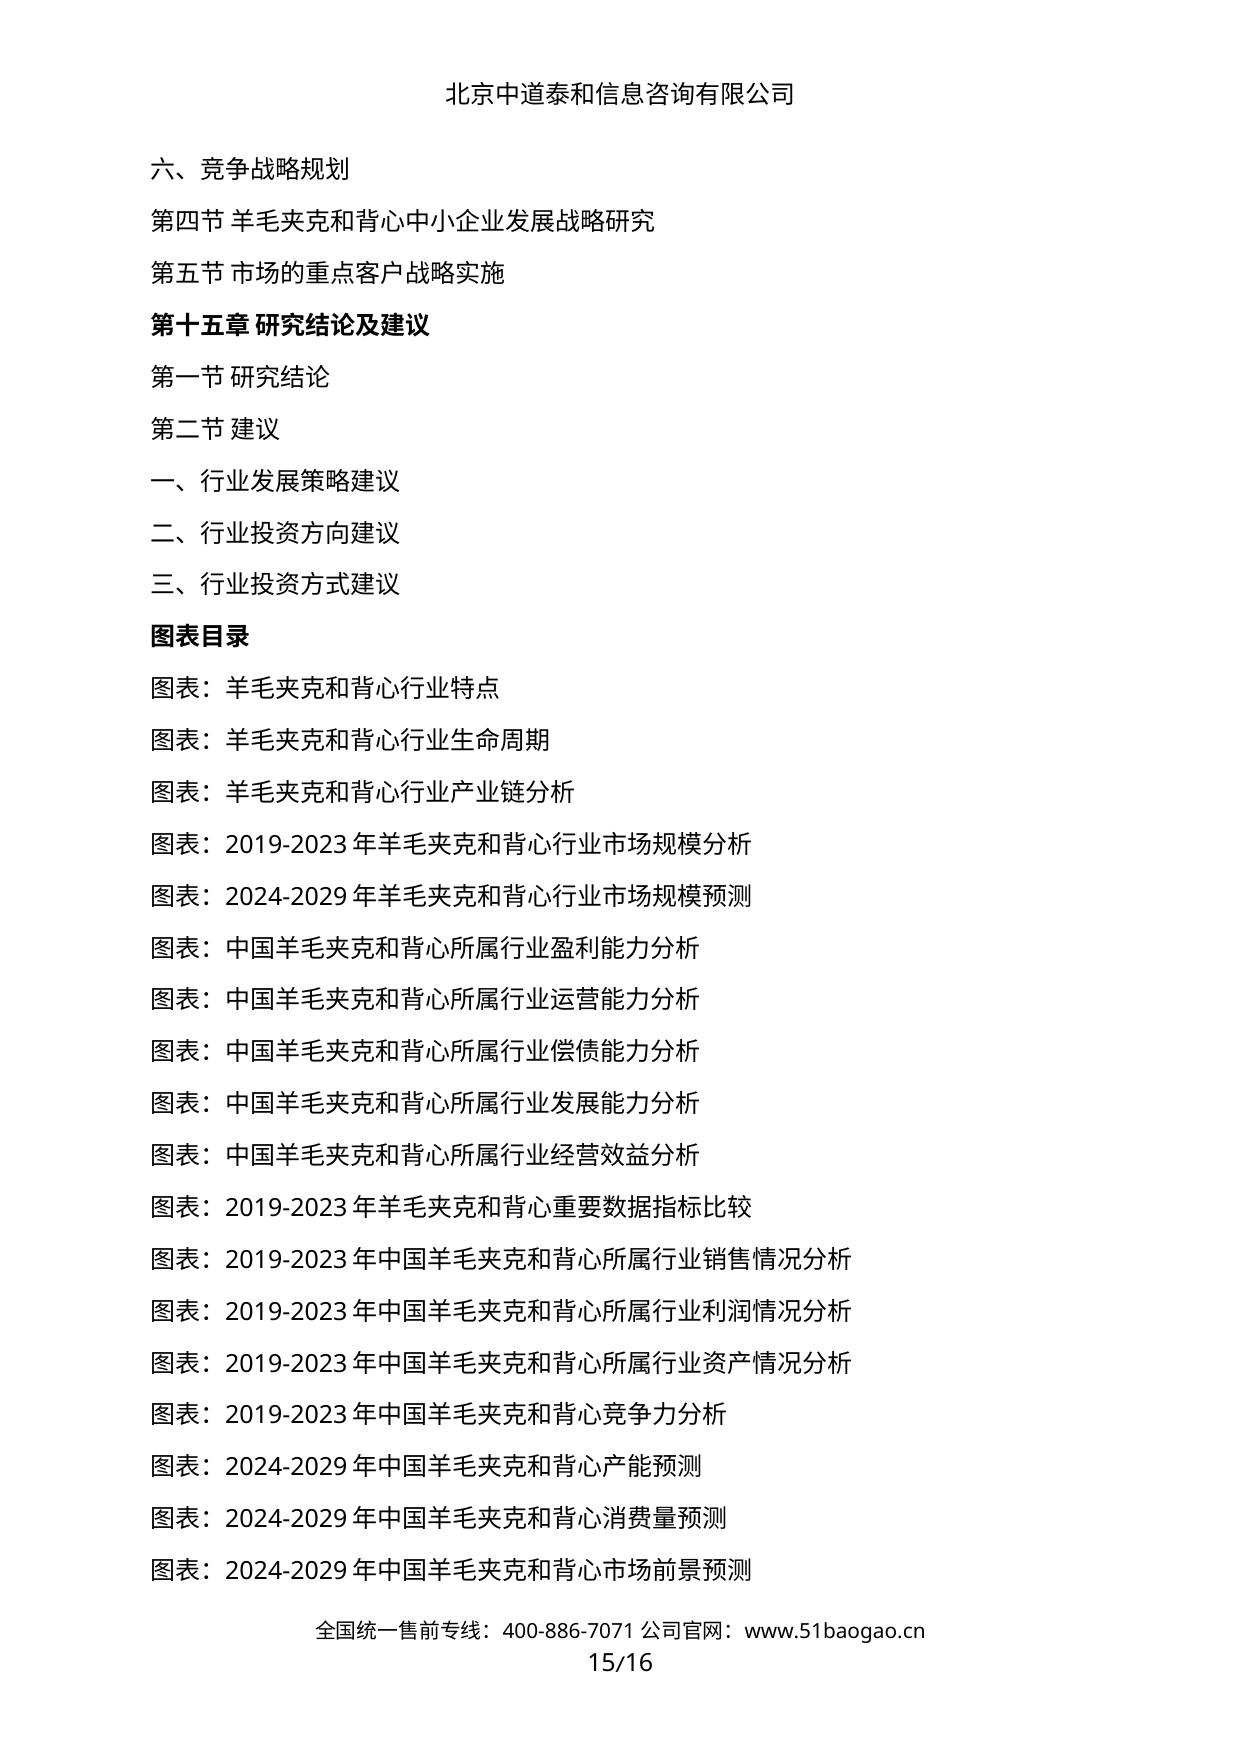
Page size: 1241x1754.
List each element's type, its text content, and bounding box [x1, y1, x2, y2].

text 图表：中国羊毛夹克和背心所属行业盈利能力分析 [150, 928, 1090, 964]
text 图表：2019-2023年羊毛夹克和背心重要数据指标比较 [150, 1187, 1090, 1224]
text 二、行业投资方向建议 [150, 513, 1090, 549]
text 图表：羊毛夹克和背心行业生命周期 [150, 721, 1090, 757]
text 图表：羊毛夹克和背心行业产业链分析 [150, 772, 1090, 809]
text 三、行业投资方式建议 [150, 565, 1090, 601]
text 图表：2019-2023年中国羊毛夹克和背心所属行业利润情况分析 [150, 1291, 1090, 1327]
text 图表：中国羊毛夹克和背心所属行业运营能力分析 [150, 980, 1090, 1016]
text 图表：中国羊毛夹克和背心所属行业偿债能力分析 [150, 1032, 1090, 1068]
text 第五节 市场的重点客户战略实施 [150, 254, 1090, 290]
text 图表：2019-2023年中国羊毛夹克和背心竞争力分析 [150, 1395, 1090, 1431]
text 图表：2024-2029年中国羊毛夹克和背心消费量预测 [150, 1499, 1090, 1535]
text 一、行业发展策略建议 [150, 461, 1090, 497]
text 图表：2024-2029年羊毛夹克和背心行业市场规模预测 [150, 876, 1090, 912]
text 六、竞争战略规划 [150, 150, 1090, 186]
text 图表：羊毛夹克和背心行业特点 [150, 669, 1090, 705]
text 第四节 羊毛夹克和背心中小企业发展战略研究 [150, 202, 1090, 238]
text 第二节 建议 [150, 409, 1090, 446]
text 图表：2024-2029年中国羊毛夹克和背心产能预测 [150, 1447, 1090, 1483]
text 图表：2019-2023年羊毛夹克和背心行业市场规模分析 [150, 824, 1090, 861]
text 第十五章 研究结论及建议 [150, 306, 1090, 342]
text 图表：中国羊毛夹克和背心所属行业发展能力分析 [150, 1084, 1090, 1120]
text 图表：中国羊毛夹克和背心所属行业经营效益分析 [150, 1136, 1090, 1172]
text 图表目录 [150, 617, 1090, 653]
text 图表：2019-2023年中国羊毛夹克和背心所属行业资产情况分析 [150, 1343, 1090, 1379]
text 图表：2019-2023年中国羊毛夹克和背心所属行业销售情况分析 [150, 1239, 1090, 1276]
text 图表：2024-2029年中国羊毛夹克和背心市场前景预测 [150, 1551, 1090, 1587]
text 第一节 研究结论 [150, 357, 1090, 394]
